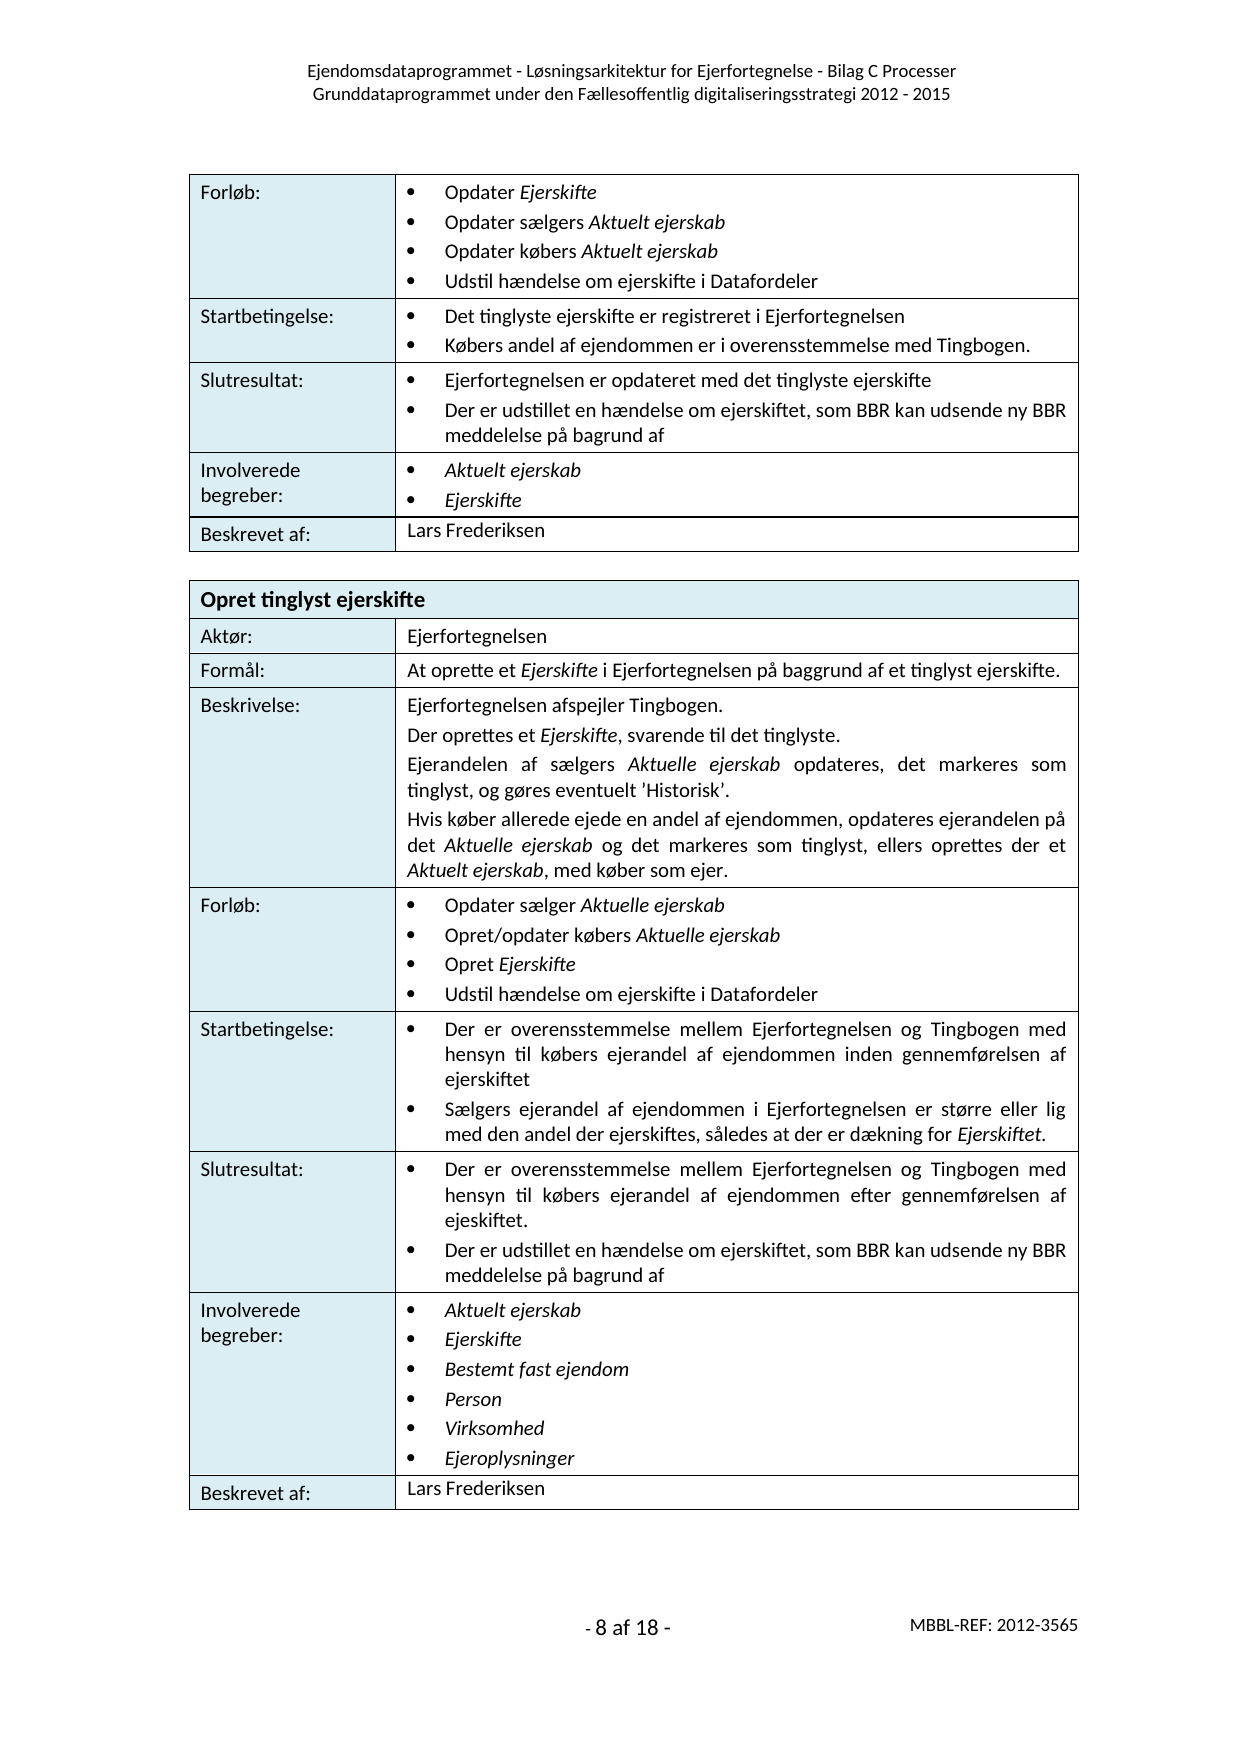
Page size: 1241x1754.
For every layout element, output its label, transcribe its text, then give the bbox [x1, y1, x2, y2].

table_cell Involverede begreber: [190, 1293, 395, 1474]
table_cell Involverede begreber: [190, 453, 395, 516]
table_cell Startbetingelse: [190, 1012, 395, 1151]
table_cell Ejerfortegnelsen er opdateret med det tinglyste ejerskifte Der er udstillet en hændelse om ejerskiftet, som BBR kan udsende ny BBR meddelelse på bagrund af [396, 363, 1078, 452]
table_cell Lars Frederiksen [396, 518, 1078, 551]
table_cell Beskrivelse: [190, 688, 395, 887]
table_cell Det tinglyste ejerskifte er registreret i Ejerfortegnelsen Købers andel af ejendommen er i overensstemmelse med Tingbogen. [396, 299, 1078, 362]
table_cell Lars Frederiksen [396, 1476, 1078, 1509]
table_cell Opdater sælger Aktuelle ejerskab Opret/opdater købers Aktuelle ejerskab Opret Ejerskifte Udstil hændelse om ejerskifte i Datafordeler [396, 888, 1078, 1011]
table_cell At oprette et Ejerskifte i Ejerfortegnelsen på baggrund af et tinglyst ejerskifte. [396, 654, 1078, 687]
table_cell Der er overensstemmelse mellem Ejerfortegnelsen og Tingbogen med hensyn til købers ejerandel af ejendommen efter gennemførelsen af ejeskiftet. Der er udstillet en hændelse om ejerskiftet, som BBR kan udsende ny BBR meddelelse på bagrund af [396, 1152, 1078, 1292]
table_cell Opdater Ejerskifte Opdater sælgers Aktuelt ejerskab Opdater købers Aktuelt ejerskab Udstil hændelse om ejerskifte i Datafordeler [396, 175, 1078, 298]
table_cell Aktuelt ejerskab Ejerskifte [396, 453, 1078, 516]
table_header Opret tinglyst ejerskifte [190, 581, 1078, 618]
table_cell Startbetingelse: [190, 299, 395, 362]
table_cell Ejerfortegnelsen afspejler Tingbogen. Der oprettes et Ejerskifte, svarende til det tinglyste. Ejerandelen af sælgers Aktuelle ejerskab opdateres, det markeres som tinglyst, og gøres eventuelt ’Historisk’. Hvis køber allerede ejede en andel af ejendommen, opdateres ejerandelen på det Aktuelle ejerskab og det markeres som tinglyst, ellers oprettes der et Aktuelt ejerskab, med køber som ejer. [396, 688, 1078, 887]
table_cell Formål: [190, 654, 395, 687]
table_cell Beskrevet af: [190, 518, 395, 551]
table_cell Slutresultat: [190, 363, 395, 452]
table_cell Forløb: [190, 888, 395, 1011]
table_cell Ejerfortegnelsen [396, 619, 1078, 652]
table_cell Forløb: [190, 175, 395, 298]
table_cell Der er overensstemmelse mellem Ejerfortegnelsen og Tingbogen med hensyn til købers ejerandel af ejendommen inden gennemførelsen af ejerskiftet Sælgers ejerandel af ejendommen i Ejerfortegnelsen er større eller lig med den andel der ejerskiftes, således at der er dækning for Ejerskiftet. [396, 1012, 1078, 1151]
table_cell Aktør: [190, 619, 395, 652]
table_cell Slutresultat: [190, 1152, 395, 1292]
table_cell Beskrevet af: [190, 1476, 395, 1509]
table_cell Aktuelt ejerskab Ejerskifte Bestemt fast ejendom Person Virksomhed Ejeroplysninger [396, 1293, 1078, 1474]
